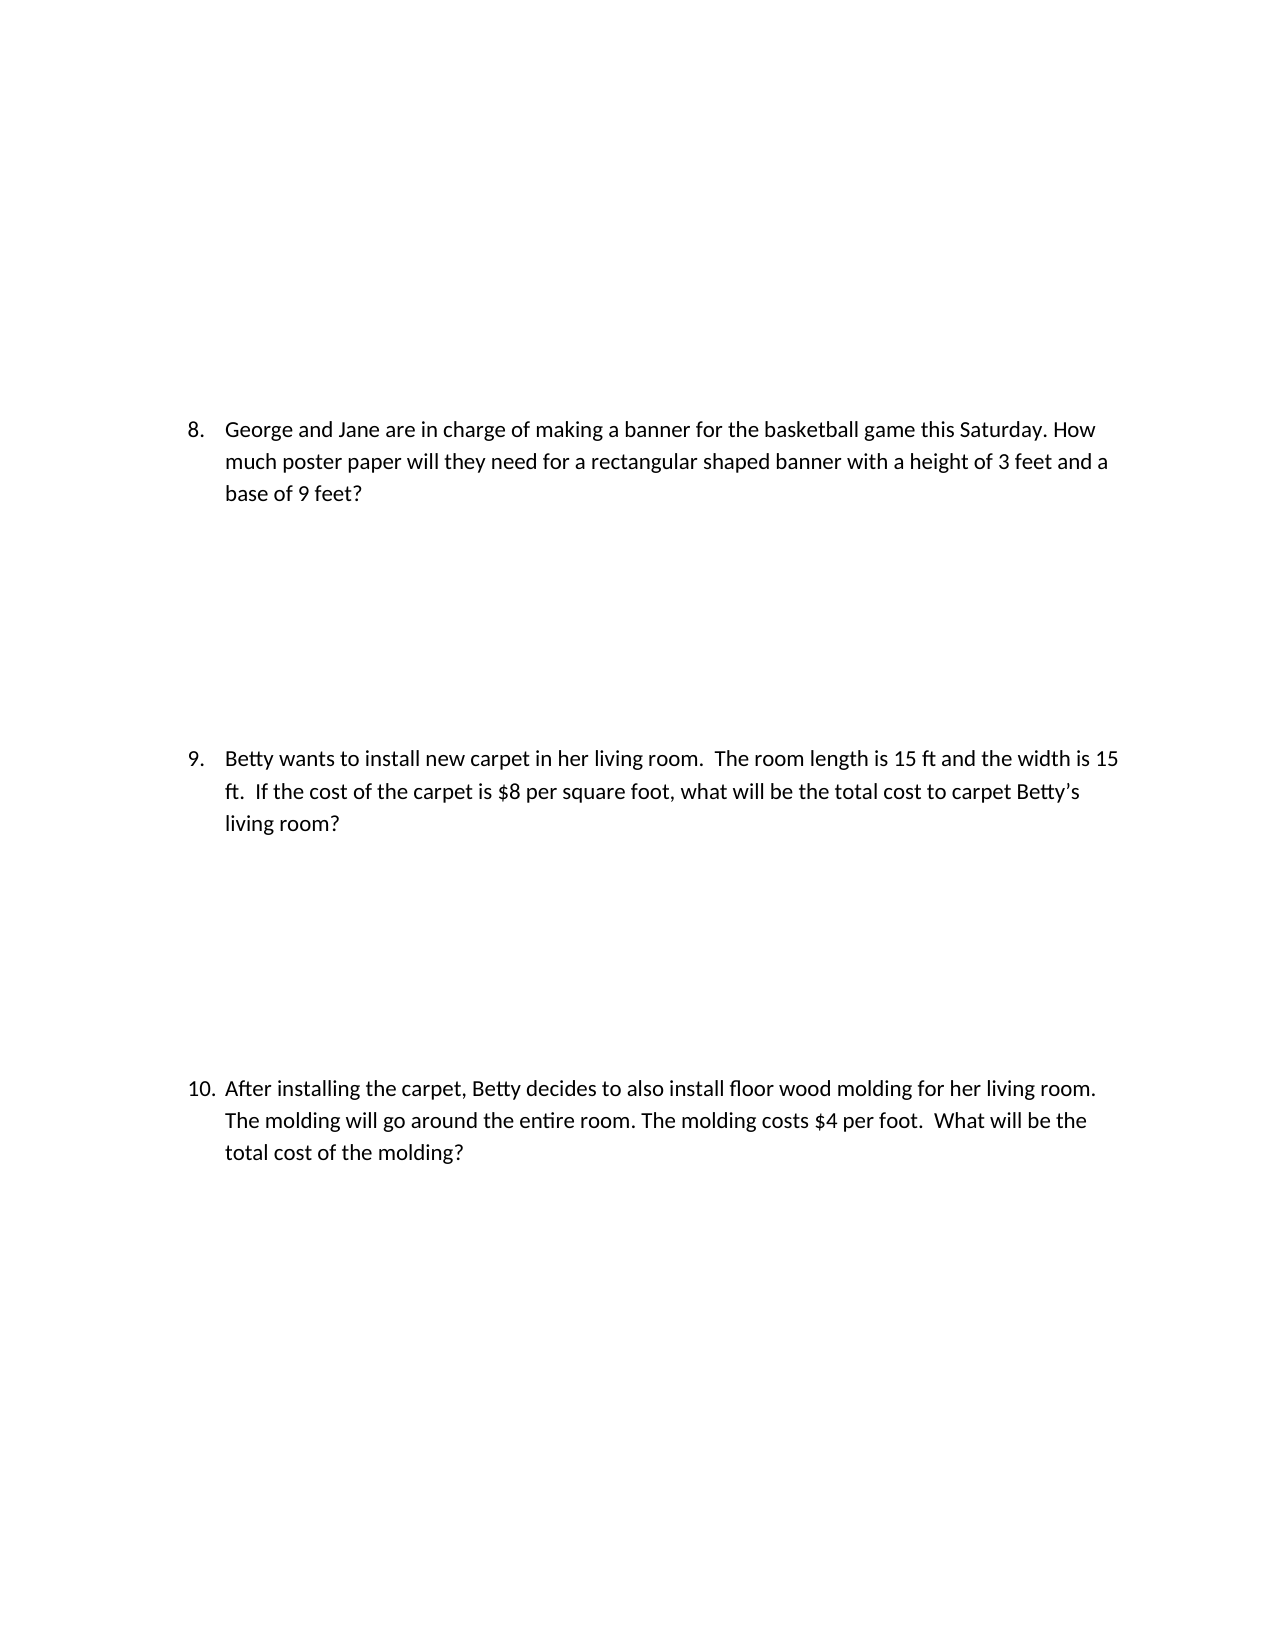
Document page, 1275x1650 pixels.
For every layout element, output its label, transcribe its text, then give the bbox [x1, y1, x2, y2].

list After installing the carpet, Betty decides to also install floor wood molding for her living room. The molding will go around the entire room. The molding costs $4 per foot. What will be the total cost of the molding? [187, 1074, 1125, 1166]
list George and Jane are in charge of making a banner for the basketball game this Saturday. How much poster paper will they need for a rectangular shaped banner with a height of 3 feet and a base of 9 feet? [187, 415, 1125, 507]
list Betty wants to install new carpet in her living room. The room length is 15 ft and the width is 15 ft. If the cost of the carpet is $8 per square foot, what will be the total cost to carpet Betty’s living room? [187, 744, 1125, 837]
